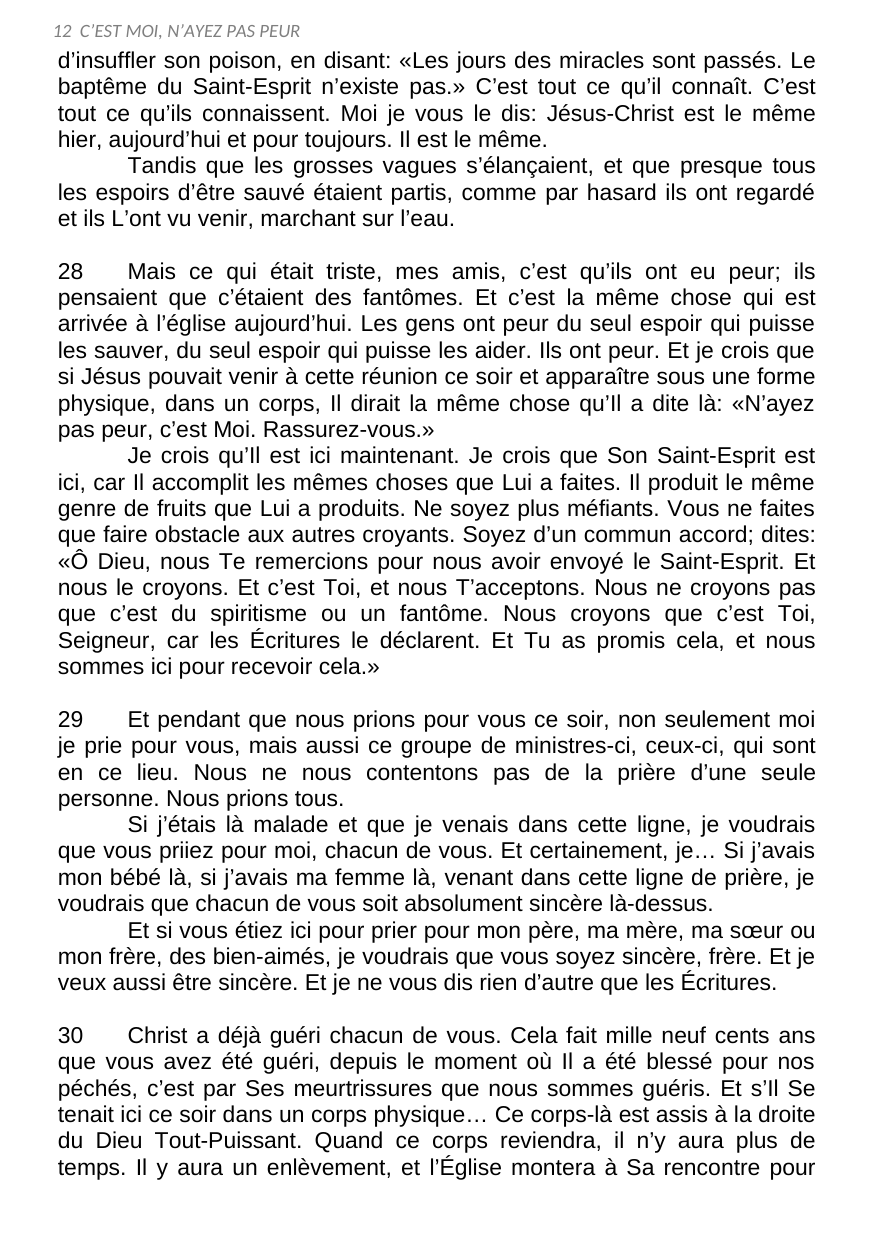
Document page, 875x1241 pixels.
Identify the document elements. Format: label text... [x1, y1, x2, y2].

text 28 Mais ce qui était triste, mes amis, c’est qu’ils ont eu peur; ils pensaient que c’étaient des fantômes. Et c’est la même chose qui est arrivée à l’église aujourd’hui. Les gens ont peur du seul espoir qui puisse les sauver, du seul espoir qui puisse les aider. Ils ont peur. Et je crois que si Jésus pouvait venir à cette réunion ce soir et apparaître sous une forme physique, dans un corps, Il dirait la même chose qu’Il a dite là: «N’ayez pas peur, c’est Moi. Rassurez-vous.» [58, 258, 816, 442]
text Tandis que les grosses vagues s’élançaient, et que presque tous les espoirs d’être sauvé étaient partis, comme par hasard ils ont regardé et ils L’ont vu venir, marchant sur l’eau. [58, 152, 816, 231]
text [58, 47, 816, 152]
text Et si vous étiez ici pour prier pour mon père, ma mère, ma sœur ou mon frère, des bien-aimés, je voudrais que vous soyez sincère, frère. Et je veux aussi être sincère. Et je ne vous dis rien d’autre que les Écritures. [58, 917, 816, 996]
text 29 Et pendant que nous prions pour vous ce soir, non seulement moi je prie pour vous, mais aussi ce groupe de ministres-ci, ceux-ci, qui sont en ce lieu. Nous ne nous contentons pas de la prière d’une seule personne. Nous prions tous. [58, 706, 816, 811]
text Si j’étais là malade et que je venais dans cette ligne, je voudrais que vous priiez pour moi, chacun de vous. Et certainement, je… Si j’avais mon bébé là, si j’avais ma femme là, venant dans cette ligne de prière, je voudrais que chacun de vous soit absolument sincère là-dessus. [58, 811, 816, 917]
text Je crois qu’Il est ici maintenant. Je crois que Son Saint-Esprit est ici, car Il accomplit les mêmes choses que Lui a faites. Il produit le même genre de fruits que Lui a produits. Ne soyez plus méfiants. Vous ne faites que faire obstacle aux autres croyants. Soyez d’un commun accord; dites: «Ô Dieu, nous Te remercions pour nous avoir envoyé le Saint-Esprit. Et nous le croyons. Et c’est Toi, et nous T’acceptons. Nous ne croyons pas que c’est du spiritisme ou un fantôme. Nous croyons que c’est Toi, Seigneur, car les Écritures le déclarent. Et Tu as promis cela, et nous sommes ici pour recevoir cela.» [58, 442, 816, 679]
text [58, 1022, 816, 1180]
